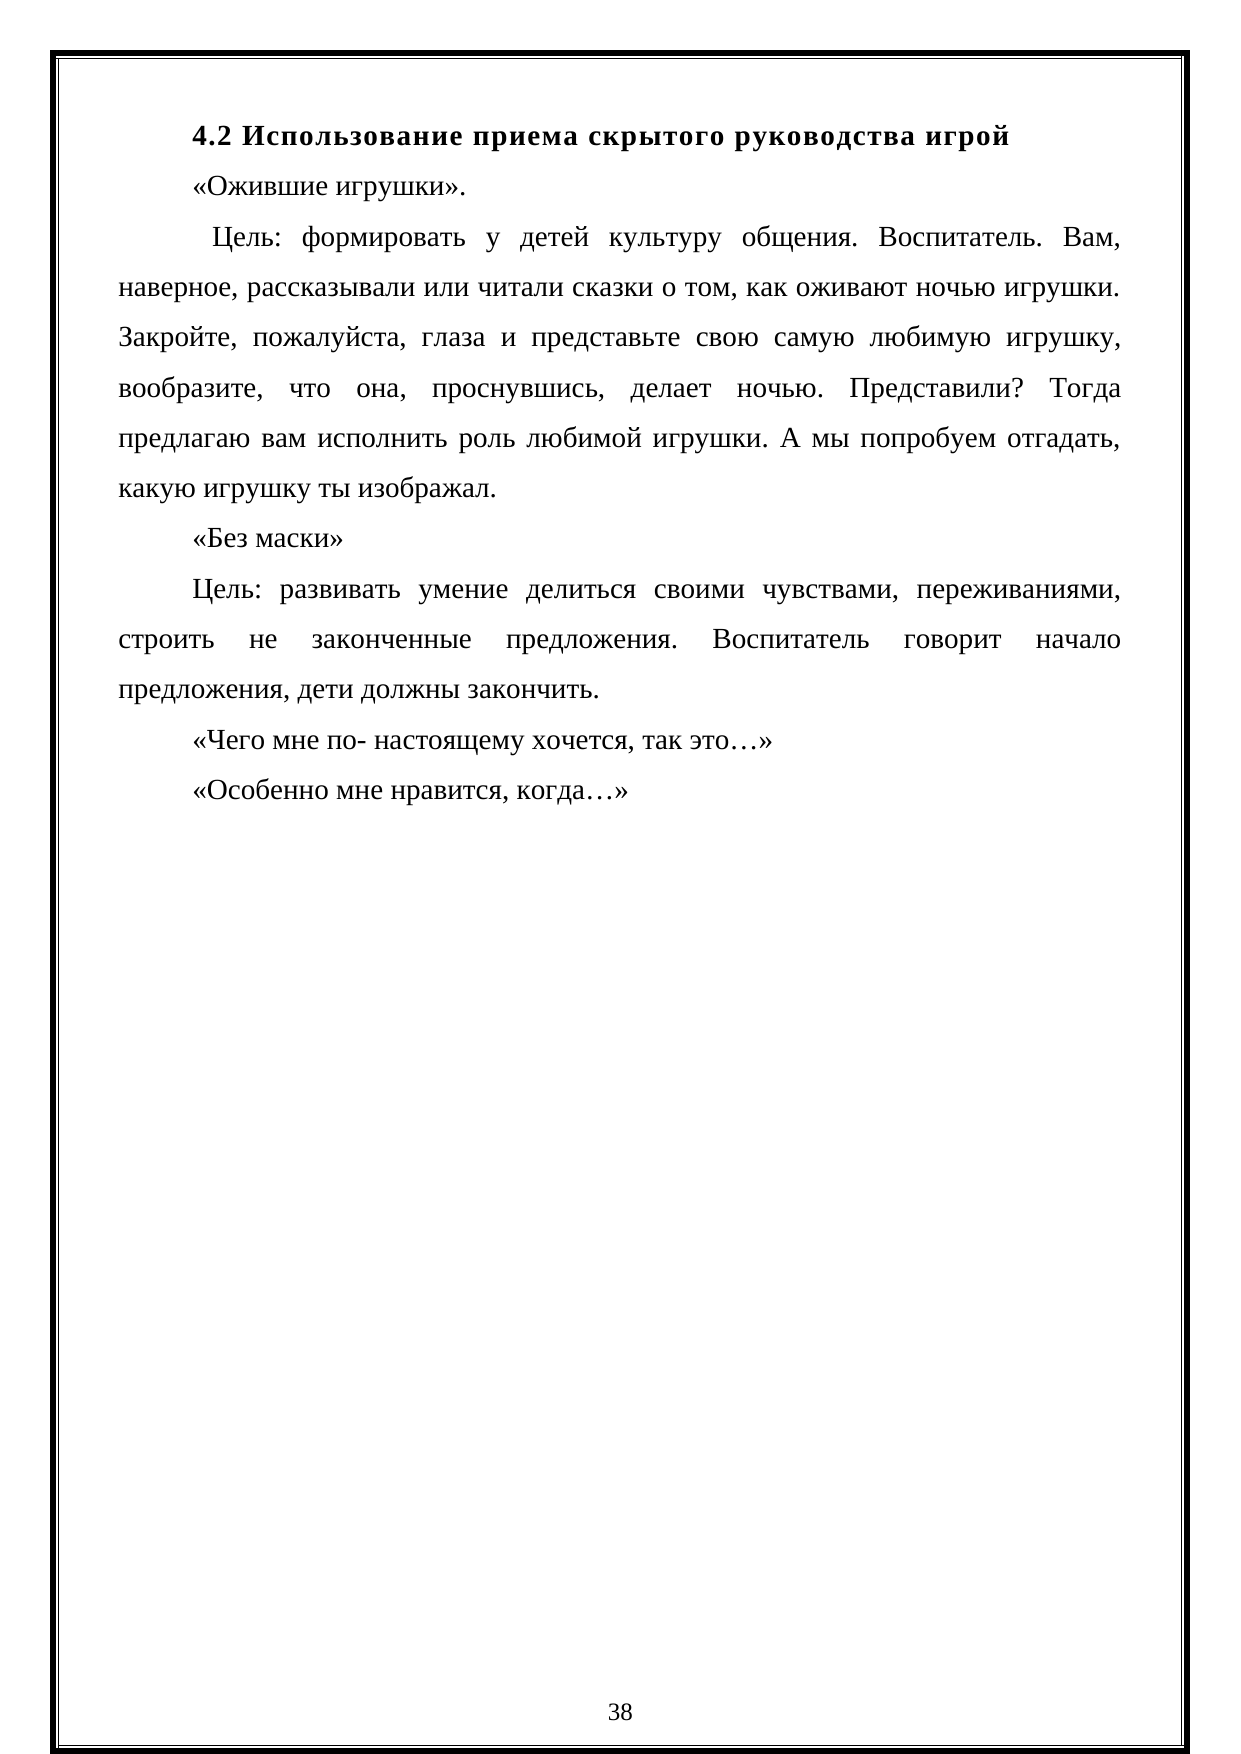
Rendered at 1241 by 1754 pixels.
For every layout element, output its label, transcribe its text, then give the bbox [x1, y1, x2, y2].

text «Чего мне по- настоящему хочется, так это…» [118, 722, 1122, 755]
text «Без маски» [118, 521, 1122, 554]
text Цель: развивать умение делиться своими чувствами, переживаниями, строить не законченные предложения. Воспитатель говорит начало предложения, дети должны закончить. [118, 571, 1122, 705]
subtitle 4.2 Использование приема скрытого руководства игрой [118, 118, 1122, 152]
text Цель: формировать у детей культуру общения. Воспитатель. Вам, наверное, рассказывали или читали сказки о том, как оживают ночью игрушки. Закройте, пожалуйста, глаза и представьте свою самую любимую игрушку, вообразите, что она, проснувшись, делает ночью. Представили? Тогда предлагаю вам исполнить роль любимой игрушки. А мы попробуем отгадать, какую игрушку ты изображал. [118, 219, 1122, 504]
text «Особенно мне нравится, когда…» [118, 772, 1122, 806]
text «Ожившие игрушки». [118, 168, 1122, 202]
